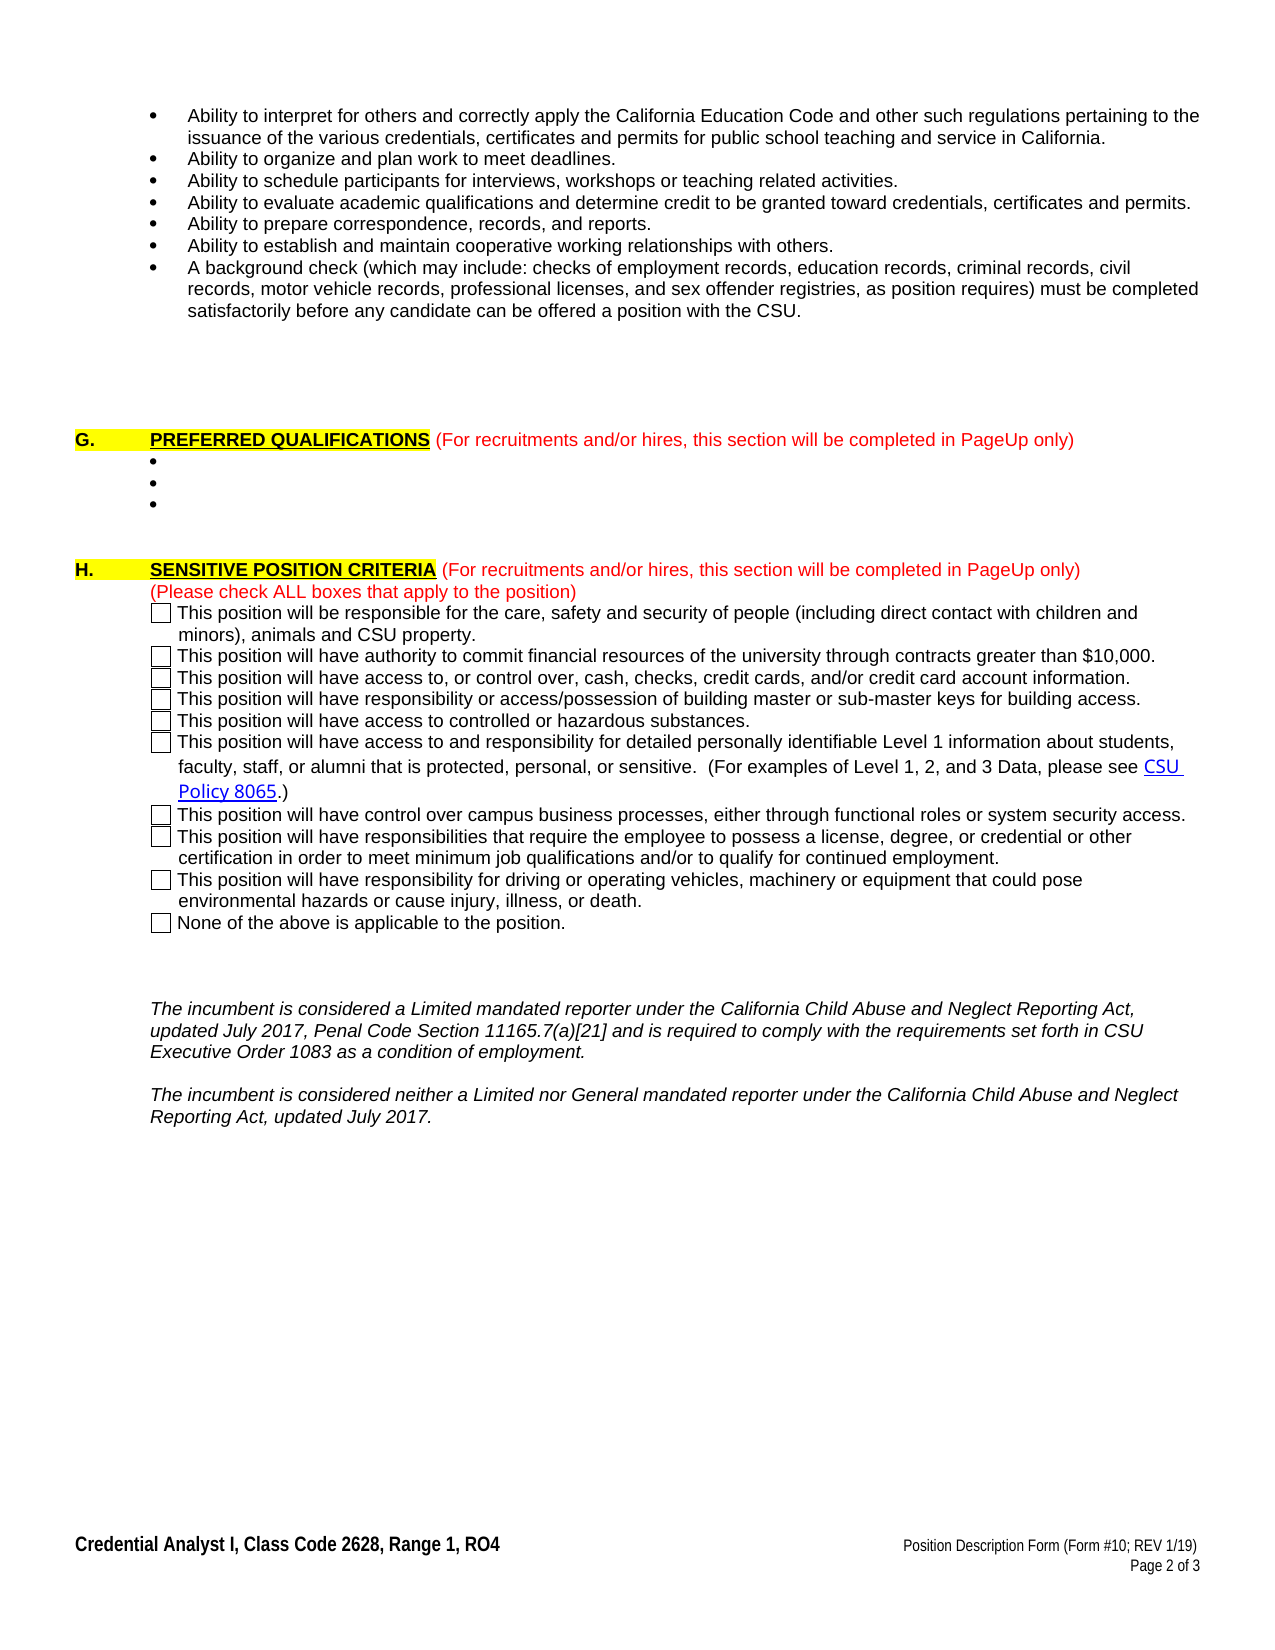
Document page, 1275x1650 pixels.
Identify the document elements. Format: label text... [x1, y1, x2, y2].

text This position will have access to and responsibility for detailed personally identifiable Level 1 information about students, faculty, staff, or alumni that is protected, personal, or sensitive. (For examples of Level 1, 2, and 3 Data, please see CSU Policy 8065.) [150, 731, 1200, 804]
text This position will have authority to commit financial resources of the university through contracts greater than $10,000. [150, 645, 1200, 667]
list Ability to evaluate academic qualifications and determine credit to be granted toward credentials, certificates and permits. [150, 192, 1200, 213]
list Ability to prepare correspondence, records, and reports. [150, 213, 1200, 235]
list Ability to organize and plan work to meet deadlines. [150, 148, 1200, 170]
text This position will have control over campus business processes, either through functional roles or system security access. [150, 804, 1200, 826]
text This position will have responsibilities that require the employee to possess a license, degree, or credential or other certification in order to meet minimum job qualifications and/or to qualify for continued employment. [150, 826, 1200, 869]
text The incumbent is considered a Limited mandated reporter under the California Child Abuse and Neglect Reporting Act, updated July 2017, Penal Code Section 11165.7(a)[21] and is required to comply with the requirements set forth in CSU Executive Order 1083 as a condition of employment. [150, 998, 1200, 1063]
text (Please check ALL boxes that apply to the position) [75, 580, 1200, 602]
text The incumbent is considered neither a Limited nor General mandated reporter under the California Child Abuse and Neglect Reporting Act, updated July 2017. [150, 1084, 1200, 1127]
list A background check (which may include: checks of employment records, education records, criminal records, civil records, motor vehicle records, professional licenses, and sex offender registries, as position requires) must be completed satisfactorily before any candidate can be offered a position with the CSU. [150, 257, 1200, 321]
text This position will be responsible for the care, safety and security of people (including direct contact with children and minors), animals and CSU property. [150, 602, 1200, 645]
text None of the above is applicable to the position. [150, 912, 1200, 933]
list Ability to interpret for others and correctly apply the California Education Code and other such regulations pertaining to the issuance of the various credentials, certificates and permits for public school teaching and service in California. [150, 105, 1200, 148]
list Ability to establish and maintain cooperative working relationships with others. [150, 235, 1200, 257]
text H. SENSITIVE POSITION CRITERIA (For recruitments and/or hires, this section will be completed in PageUp only) [436, 559, 1200, 580]
text This position will have access to, or control over, cash, checks, credit cards, and/or credit card account information. [150, 667, 1200, 688]
text This position will have responsibility or access/possession of building master or sub-master keys for building access. [150, 688, 1200, 710]
text This position will have responsibility for driving or operating vehicles, machinery or equipment that could pose environmental hazards or cause injury, illness, or death. [150, 869, 1200, 912]
list Ability to schedule participants for interviews, workshops or teaching related activities. [150, 170, 1200, 192]
text This position will have access to controlled or hazardous substances. [150, 710, 1200, 731]
text G. PREFERRED QUALIFICATIONS (For recruitments and/or hires, this section will be completed in PageUp only) [430, 429, 1200, 451]
